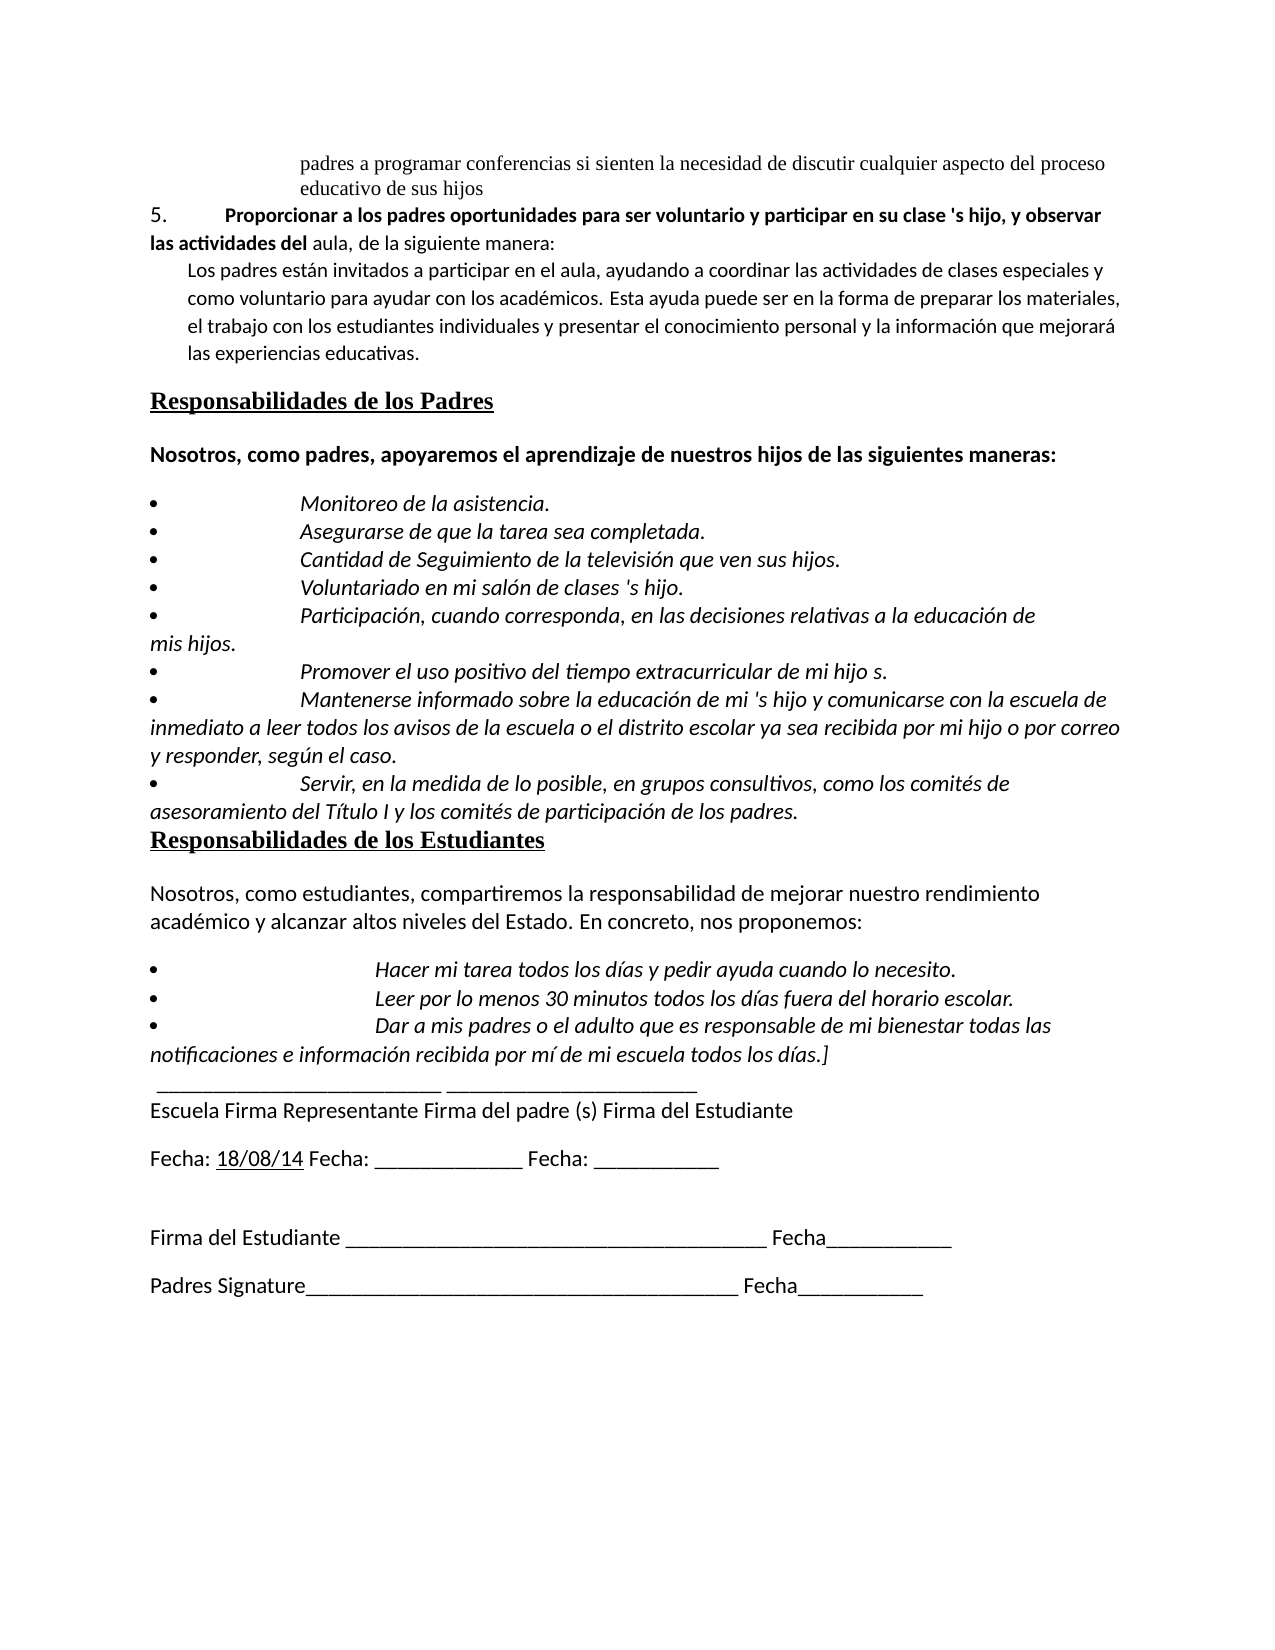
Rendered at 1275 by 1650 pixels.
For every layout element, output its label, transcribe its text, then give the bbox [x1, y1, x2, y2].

list Proporcionar a los padres oportunidades para ser voluntario y participar en su clase 's hijo, y observar las actividades del aula, de la siguiente manera: [150, 200, 1125, 256]
text Los padres están invitados a participar en el aula, ayudando a coordinar las actividades de clases especiales y como voluntario para ayudar con los académicos. Esta ayuda puede ser en la forma de preparar los materiales, el trabajo con los estudiantes individuales y presentar el conocimiento personal y la información que mejorará las experiencias educativas. [187, 256, 1125, 365]
list Dar a mis padres o el adulto que es responsable de mi bienestar todas las notificaciones e información recibida por mí de mi escuela todos los días.] [150, 1012, 1125, 1068]
text Responsabilidades de los Estudiantes [150, 825, 1125, 854]
list Mantenerse informado sobre la educación de mi 's hijo y comunicarse con la escuela de inmediato a leer todos los avisos de la escuela o el distrito escolar ya sea recibida por mi hijo o por correo y responder, según el caso. [150, 685, 1125, 769]
text Nosotros, como padres, apoyaremos el aprendizaje de nuestros hijos de las siguientes maneras: [150, 440, 1125, 468]
text Responsabilidades de los Padres [150, 386, 1125, 415]
text Firma del Estudiante _____________________________________ Fecha___________ [150, 1223, 1125, 1251]
list Voluntariado en mi salón de clases 's hijo. [150, 573, 1125, 601]
text Escuela Firma Representante Firma del padre (s) Firma del Estudiante [150, 1096, 1125, 1124]
text Nosotros, como estudiantes, compartiremos la responsabilidad de mejorar nuestro rendimiento académico y alcanzar altos niveles del Estado. En concreto, nos proponemos: [150, 879, 1125, 935]
list Leer por lo menos 30 minutos todos los días fuera del horario escolar. [150, 984, 1125, 1012]
list Cantidad de Seguimiento de la televisión que ven sus hijos. [150, 545, 1125, 573]
text Padres Signature______________________________________ Fecha___________ [150, 1271, 1125, 1299]
list Monitoreo de la asistencia. [150, 489, 1125, 517]
list Asegurarse de que la tarea sea completada. [150, 517, 1125, 545]
list Participación, cuando corresponda, en las decisiones relativas a la educación de mis hijos. [150, 601, 1125, 657]
text _________________________ ______________________ [150, 1068, 1125, 1096]
list Promover el uso positivo del tiempo extracurricular de mi hijo s. [150, 657, 1125, 685]
text Fecha: 18/08/14 Fecha: _____________ Fecha: ___________ [150, 1144, 1125, 1173]
list Hacer mi tarea todos los días y pedir ayuda cuando lo necesito. [150, 956, 1125, 984]
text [300, 150, 1125, 200]
list Servir, en la medida de lo posible, en grupos consultivos, como los comités de asesoramiento del Título I y los comités de participación de los padres. [150, 769, 1125, 825]
